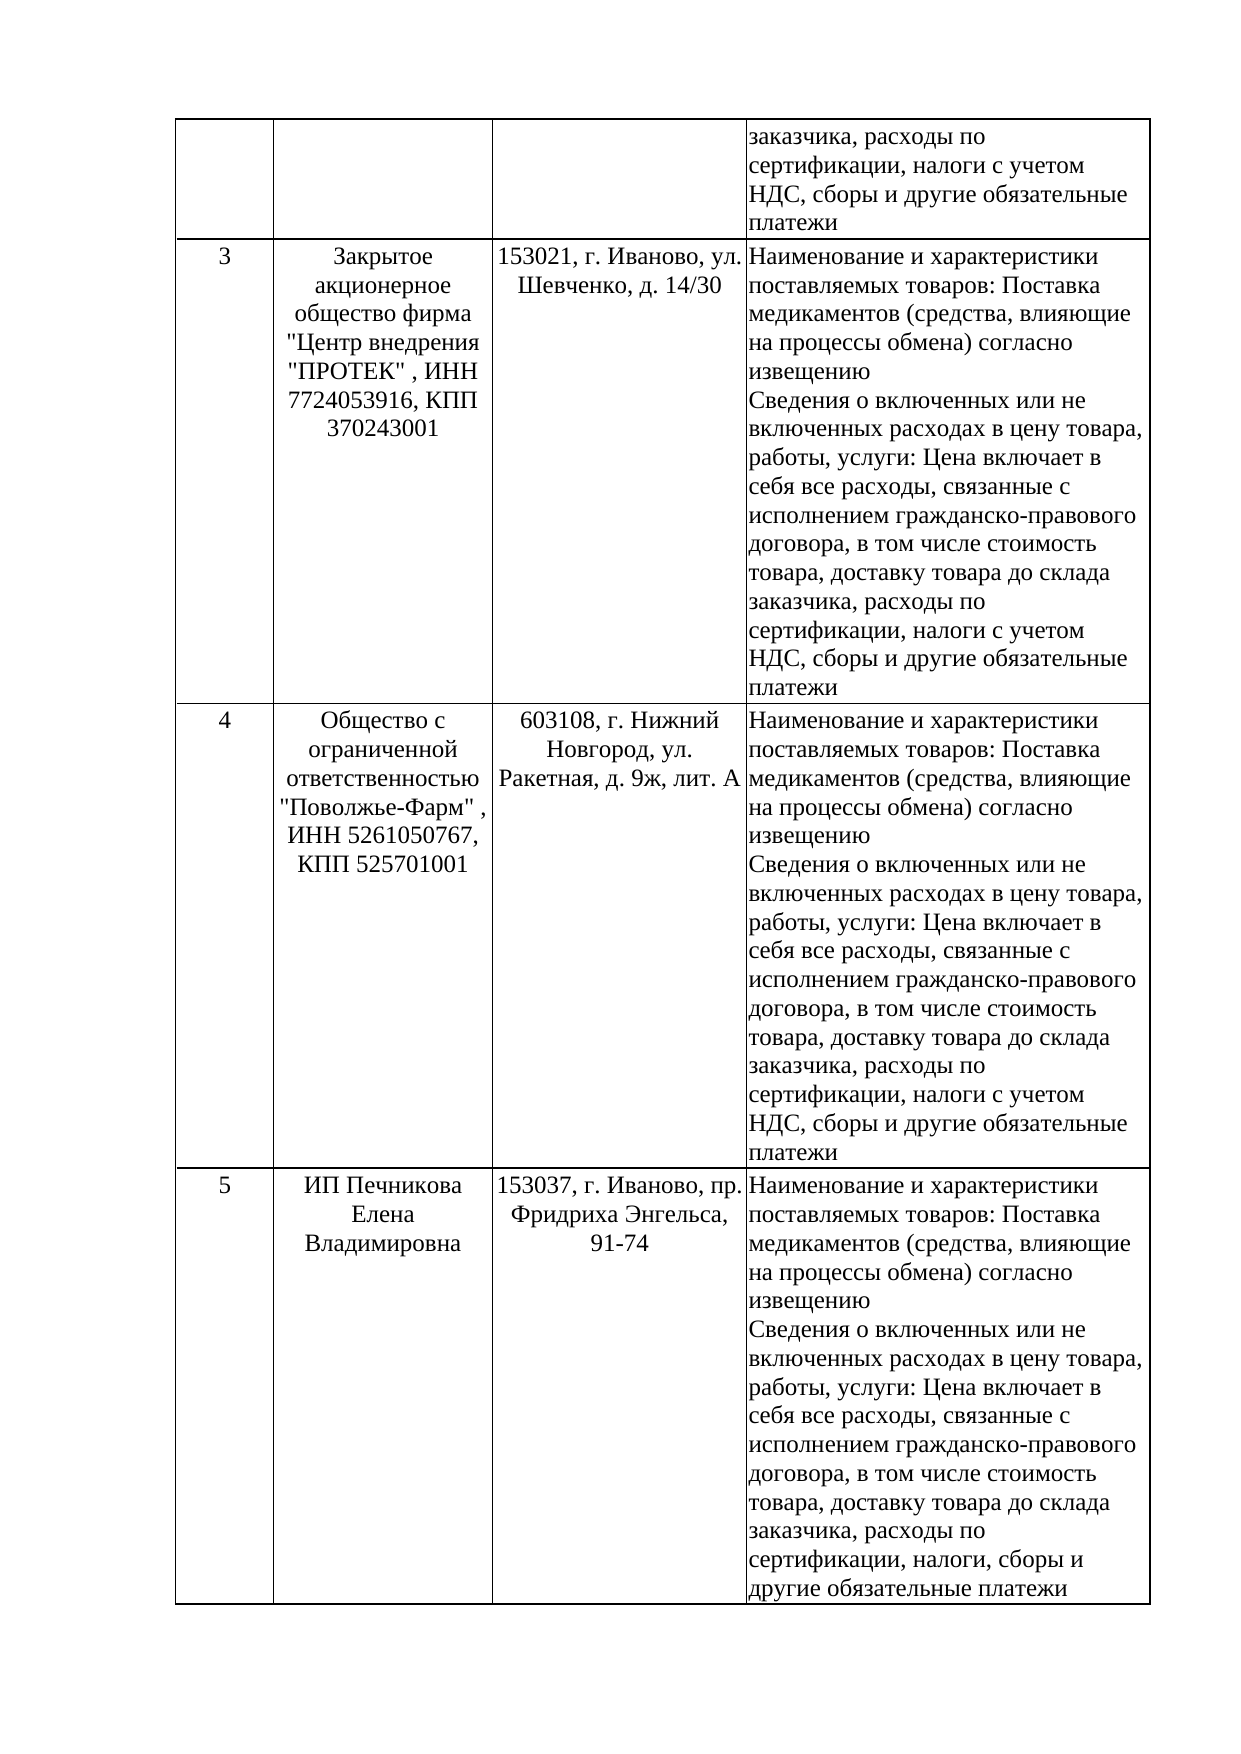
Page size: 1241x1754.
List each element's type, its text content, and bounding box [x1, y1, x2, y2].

table_cell Закрытое акционерное общество фирма "Центр внедрения "ПРОТЕК" , ИНН 7724053916, КПП 370243001 [274, 240, 492, 702]
table_cell 2 [176, 120, 273, 238]
table_cell 5 [176, 1168, 273, 1603]
table_cell 153021, г. Иваново, ул. Шевченко, д. 14/30 [493, 240, 746, 702]
table_cell 4 [176, 704, 273, 1167]
table_cell 153037, г. Иваново, пр. Фридриха Энгельса, 91-74 [493, 1169, 746, 1603]
table_cell Наименование и характеристики поставляемых товаров: Поставка медикаментов (средства, влияющие на процессы обмена) согласно извещению Сведения о включенных или не включенных расходах в цену товара, работы, услуги: Цена включает в себя все расходы, связанные с исполнением гражданско-правового договора, в том числе стоимость товара, доставку товара до склада заказчика, расходы по сертификации, налоги, сборы и другие обязательные платежи [747, 1169, 1149, 1603]
table_cell 3 [176, 239, 273, 702]
table_cell Общество с ограниченной ответственностью "Поволжье-Фарм" , ИНН 5261050767, КПП 525701001 [274, 704, 492, 1167]
table_cell ИП Печникова Елена Владимировна [274, 1169, 492, 1603]
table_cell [747, 120, 1149, 238]
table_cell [493, 120, 746, 238]
table_cell 603108, г. Нижний Новгород, ул. Ракетная, д. 9ж, лит. А [493, 704, 746, 1167]
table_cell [274, 120, 492, 238]
